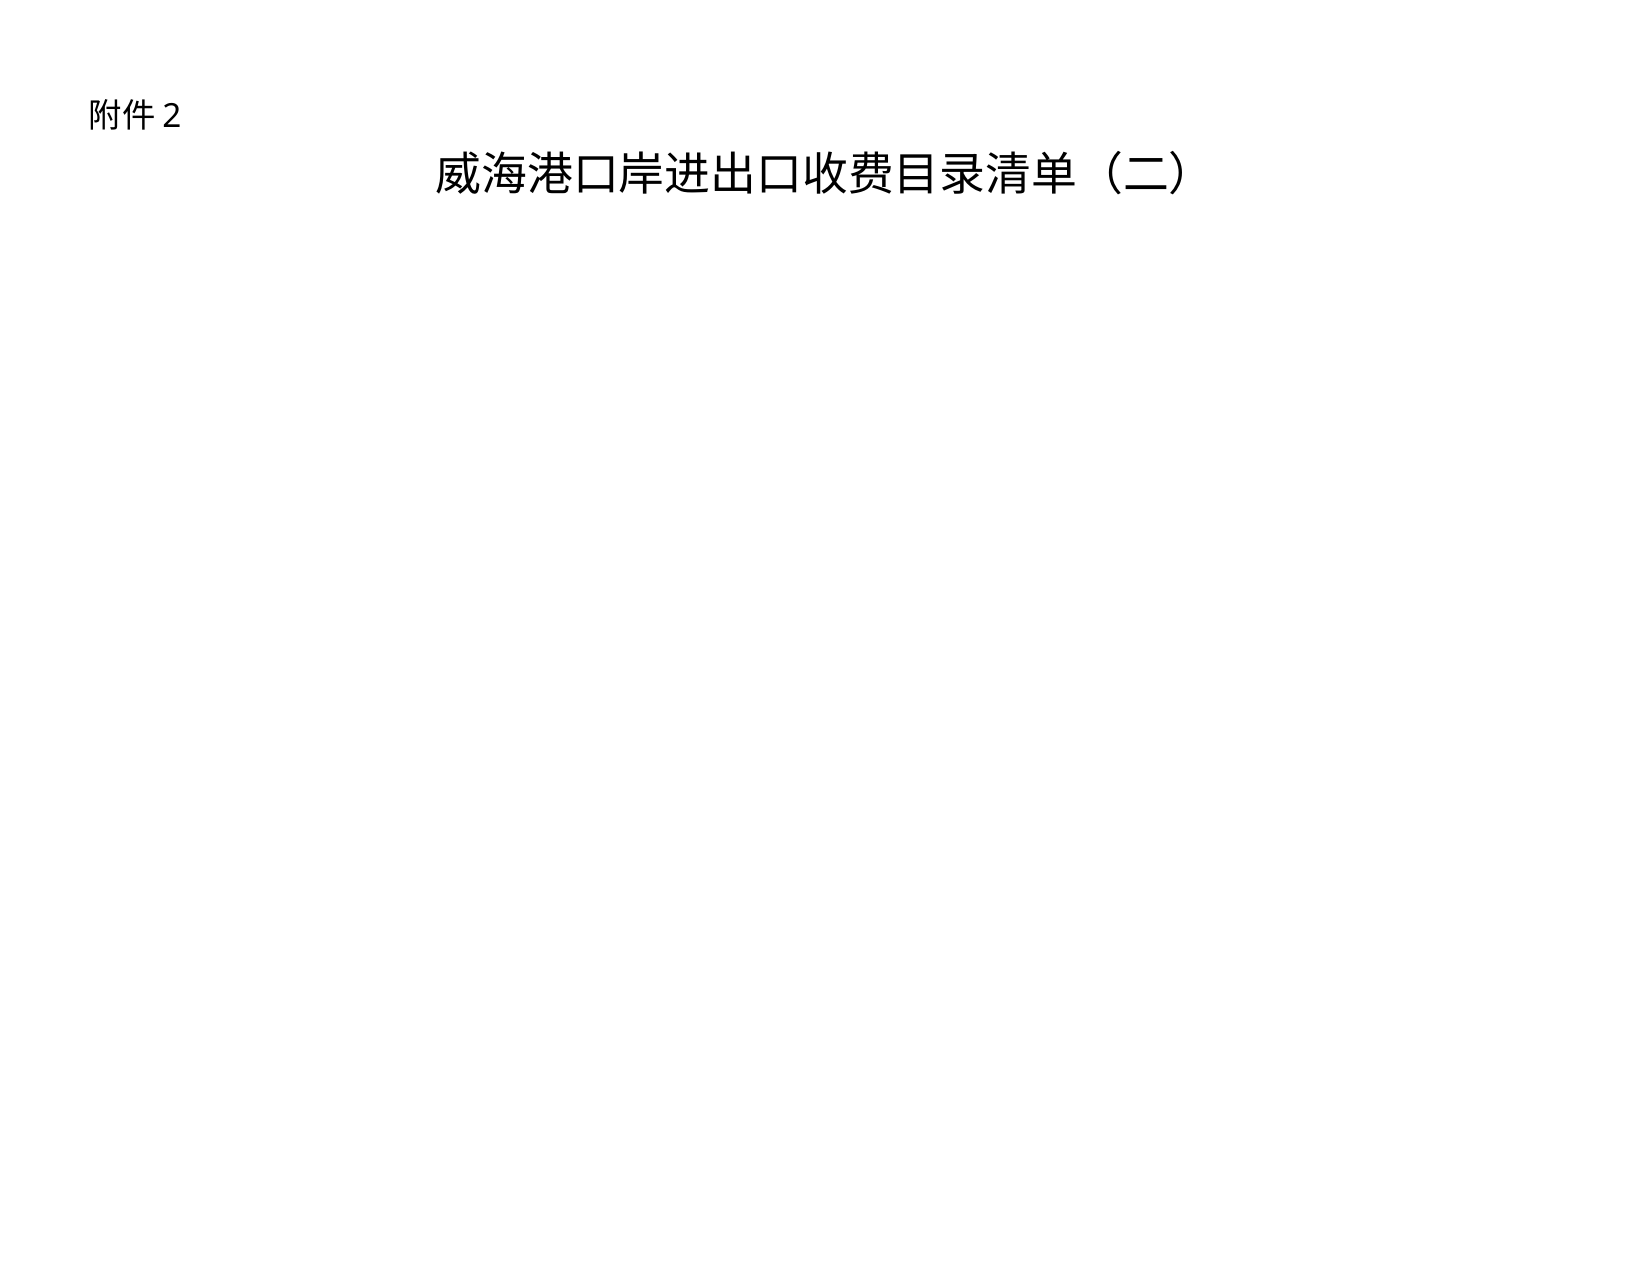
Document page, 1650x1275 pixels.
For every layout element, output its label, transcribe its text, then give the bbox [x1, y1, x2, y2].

text 威海港口岸进出口收费目录清单（二） [89, 137, 1561, 203]
text 附件2 [89, 89, 1561, 137]
